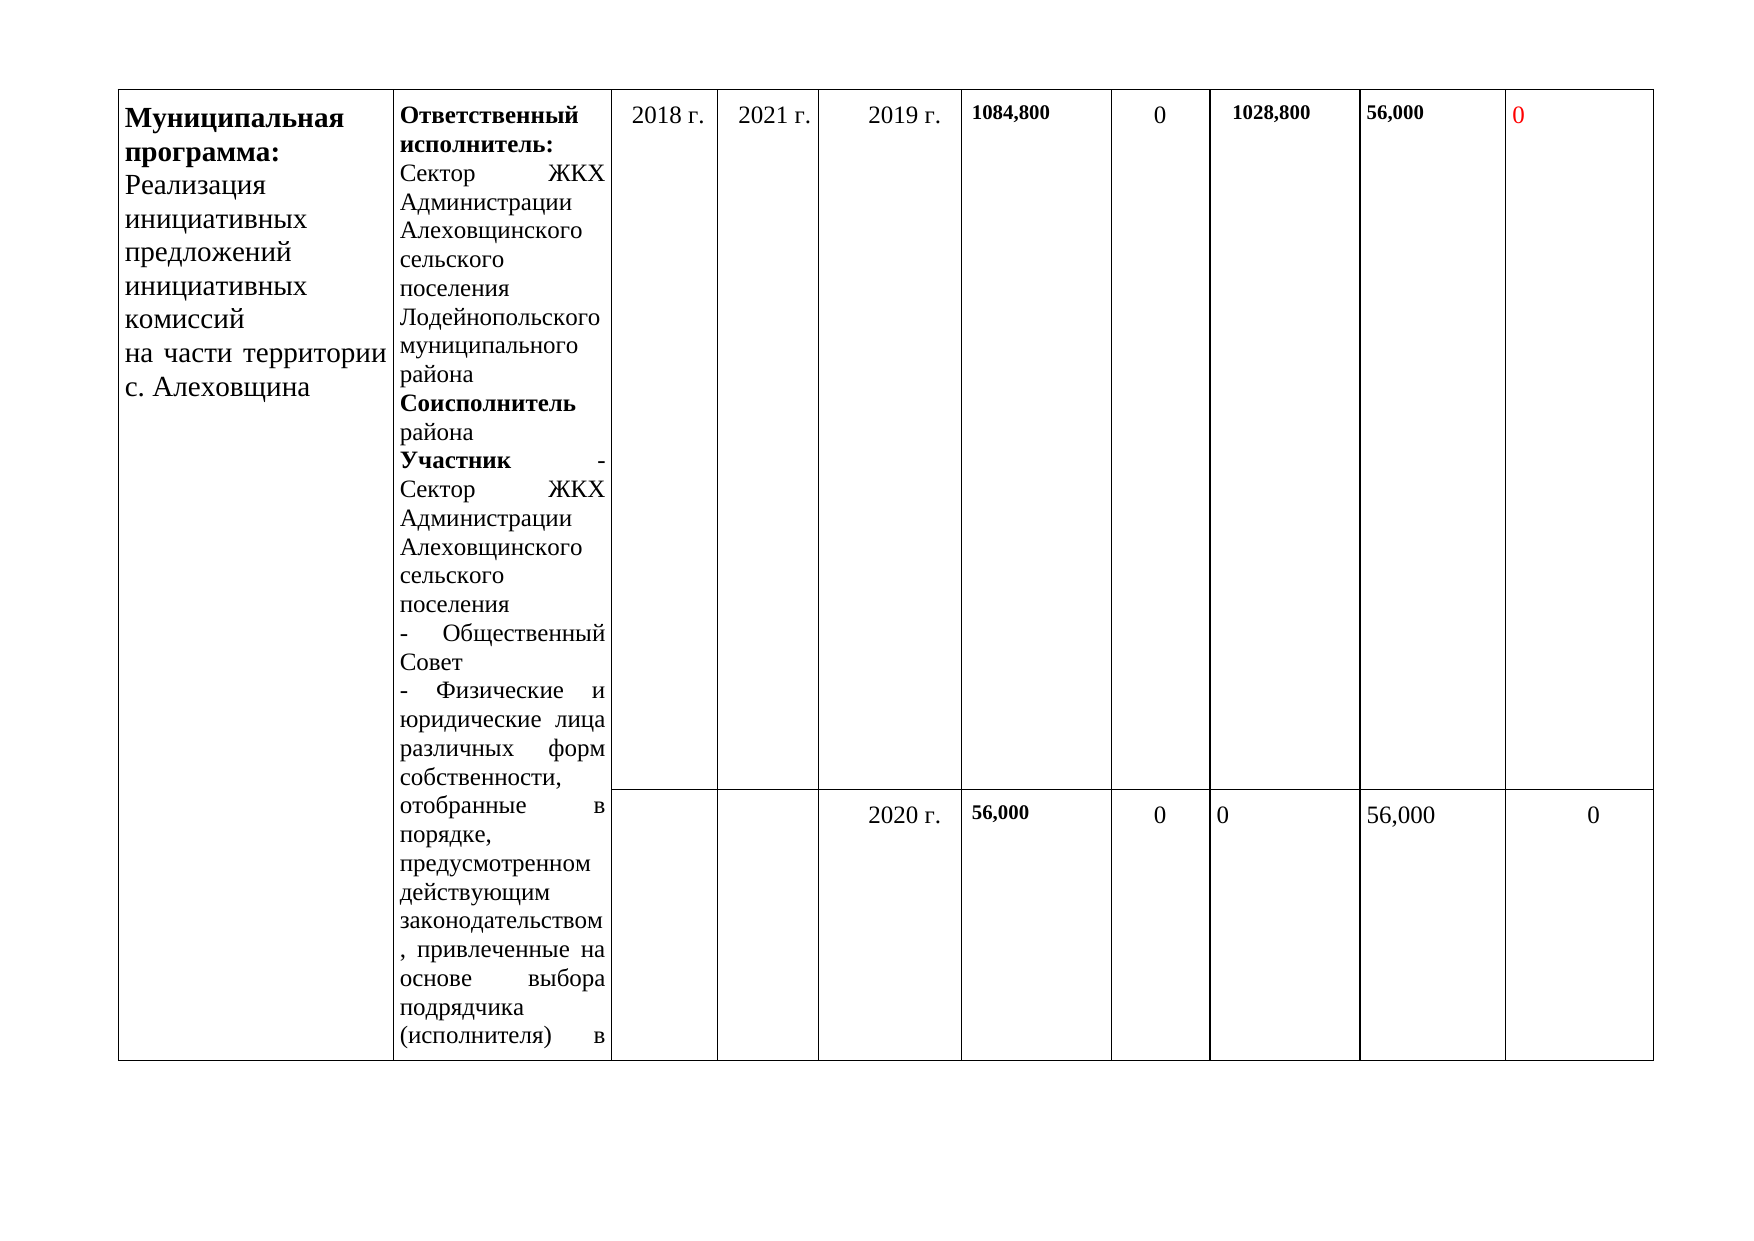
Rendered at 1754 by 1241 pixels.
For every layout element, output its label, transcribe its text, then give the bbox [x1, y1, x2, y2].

table_cell [718, 790, 818, 1060]
table_cell 56,000 [1361, 90, 1505, 789]
table_cell [612, 790, 717, 1060]
table_cell 1028,800 [1211, 90, 1359, 789]
table_cell 0 [1211, 790, 1359, 1060]
table_cell 0 [1112, 90, 1209, 789]
table_cell 0 [1506, 90, 1653, 789]
table_cell 2020 г. [819, 790, 961, 1060]
table_cell 1084,800 [962, 90, 1111, 789]
table_cell 2019 г. [819, 90, 961, 789]
table_cell Ответственный исполнитель: Сектор ЖКХ Администрации Алеховщинского сельского поселения Лодейнопольского муниципального района Соисполнитель района Участник - Сектор ЖКХ Администрации Алеховщинского сельского поселения - Общественный Совет - Физические и юридические лица различных форм собственности, отобранные в порядке, предусмотренном действующим законодательством, привлеченные на основе выбора подрядчика (исполнителя) в соответствии с положениями Федерального закона от 05.04.2013 № 44-ФЗ «О контрактной системе в сфере закупок товаров, работ, услуг для обеспечения государственных и муниципальных нужд» [394, 90, 611, 1060]
table_cell 56,000 [962, 790, 1111, 1060]
table_cell 56,000 [1361, 790, 1505, 1060]
table_cell 0 [1506, 790, 1653, 1060]
table_cell Муниципальная программа: Реализация инициативных предложений инициативных комиссий на части территории с. Алеховщина [119, 90, 393, 1060]
table_cell 0 [1112, 790, 1209, 1060]
table_cell 2021 г. [718, 90, 818, 789]
table_cell 2018 г. [612, 90, 717, 789]
